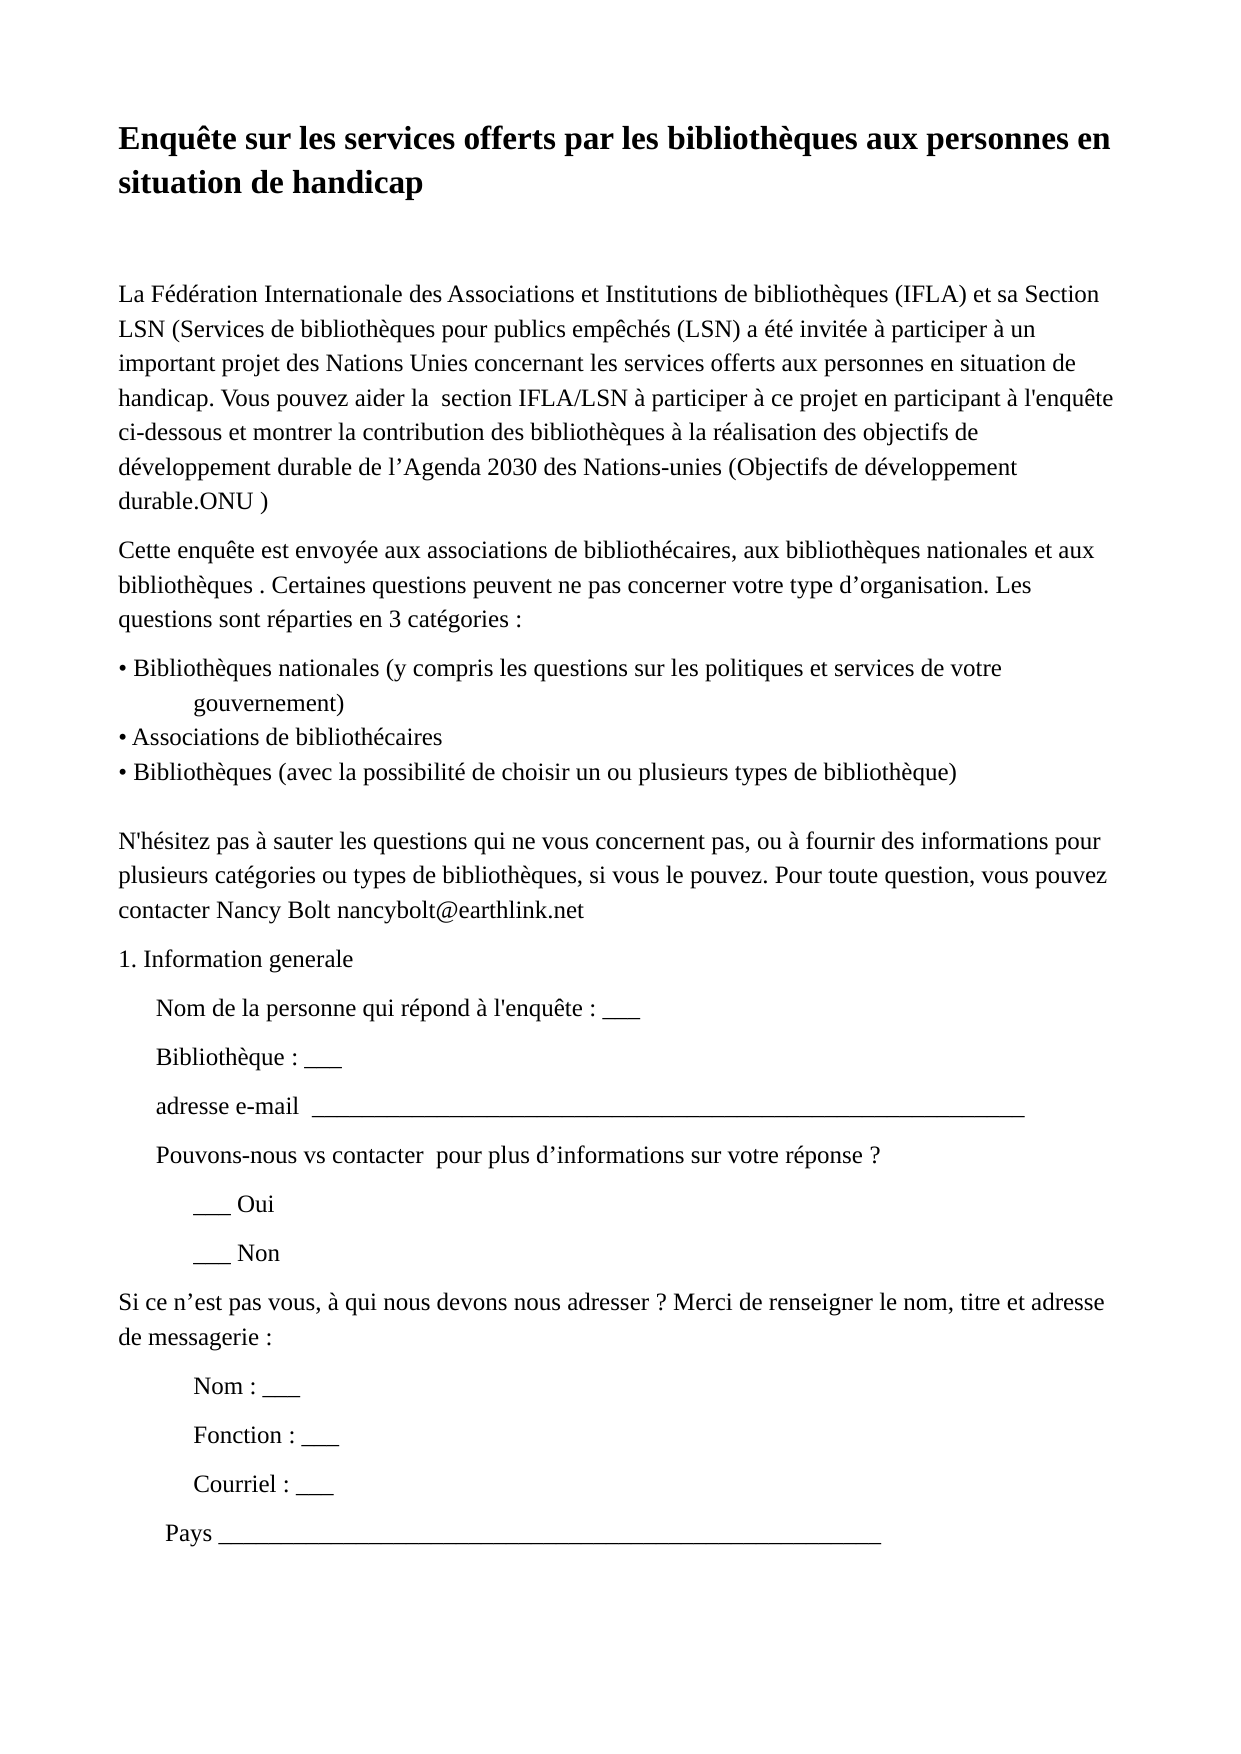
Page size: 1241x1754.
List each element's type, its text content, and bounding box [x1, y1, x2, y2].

text Nom de la personne qui répond à l'enquête : ___ [118, 993, 1122, 1022]
text Pays _____________________________________________________ [165, 1518, 1122, 1547]
text Nom : ___ [118, 1371, 1122, 1399]
text Bibliothèque : ___ [118, 1042, 1122, 1071]
text 1. Information generale [118, 944, 1122, 973]
text Si ce n’est pas vous, à qui nous devons nous adresser ? Merci de renseigner le nom, titre et adresse de messagerie : [118, 1287, 1122, 1351]
text adresse e-mail _________________________________________________________ [118, 1091, 1122, 1120]
text ___ Non [118, 1238, 1122, 1267]
text La Fédération Internationale des Associations et Institutions de bibliothèques (IFLA) et sa Section LSN (Services de bibliothèques pour publics empêchés (LSN) a été invitée à participer à un important projet des Nations Unies concernant les services offerts aux personnes en situation de handicap. Vous pouvez aider la section IFLA/LSN à participer à ce projet en participant à l'enquête ci-dessous et montrer la contribution des bibliothèques à la réalisation des objectifs de développement durable de l’Agenda 2030 des Nations-unies (Objectifs de développement durable.ONU ) [118, 279, 1122, 515]
text • Associations de bibliothécaires [118, 722, 1122, 751]
text • Bibliothèques nationales (y compris les questions sur les politiques et services de votre gouvernement) [118, 653, 1122, 717]
text N'hésitez pas à sauter les questions qui ne vous concernent pas, ou à fournir des informations pour plusieurs catégories ou types de bibliothèques, si vous le pouvez. Pour toute question, vous pouvez contacter Nancy Bolt nancybolt@earthlink.net [118, 826, 1122, 923]
text Enquête sur les services offerts par les bibliothèques aux personnes en situation de handicap [118, 118, 1122, 201]
text • Bibliothèques (avec la possibilité de choisir un ou plusieurs types de bibliothèque) [118, 757, 1122, 786]
text Pouvons-nous vs contacter pour plus d’informations sur votre réponse ? [118, 1140, 1122, 1169]
text Fonction : ___ [193, 1420, 1122, 1449]
text Courriel : ___ [193, 1469, 1122, 1498]
text ___ Oui [118, 1189, 1122, 1218]
text Cette enquête est envoyée aux associations de bibliothécaires, aux bibliothèques nationales et aux bibliothèques . Certaines questions peuvent ne pas concerner votre type d’organisation. Les questions sont réparties en 3 catégories : [118, 535, 1122, 633]
